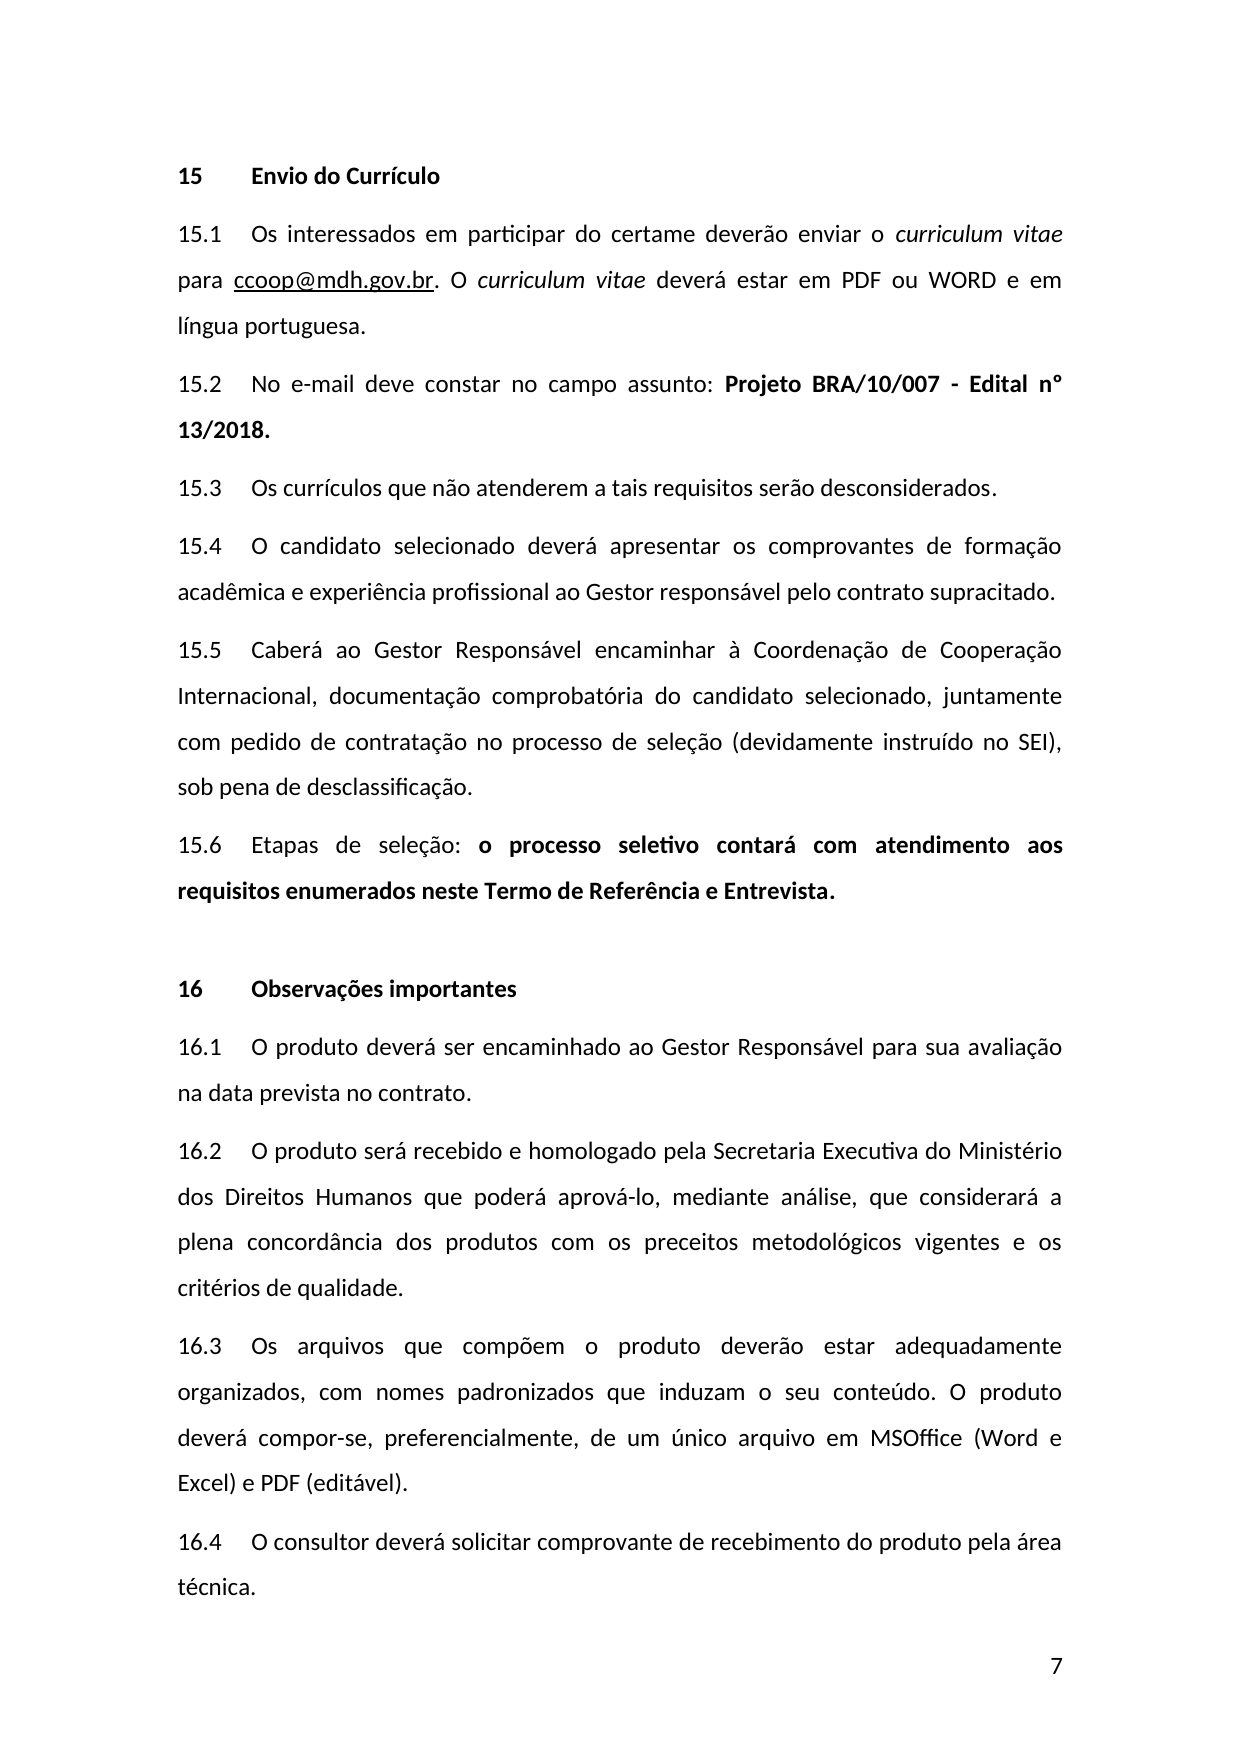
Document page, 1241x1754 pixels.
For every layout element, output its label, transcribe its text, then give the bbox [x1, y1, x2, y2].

text 15.2 No e-mail deve constar no campo assunto: Projeto BRA/10/007 - Edital nº 13/2018. [177, 368, 1063, 444]
text 15.6 Etapas de seleção: o processo seletivo contará com atendimento aos requisitos enumerados neste Termo de Referência e Entrevista. [177, 829, 1063, 906]
text 15.3 Os currículos que não atenderem a tais requisitos serão desconsiderados. [177, 472, 1063, 502]
text 16.2 O produto será recebido e homologado pela Secretaria Executiva do Ministério dos Direitos Humanos que poderá aprová-lo, mediante análise, que considerará a plena concordância dos produtos com os preceitos metodológicos vigentes e os critérios de qualidade. [177, 1135, 1063, 1303]
text 15 Envio do Currículo [177, 160, 1063, 191]
text 15.1 Os interessados em participar do certame deverão enviar o curriculum vitae para ccoop@mdh.gov.br. O curriculum vitae deverá estar em PDF ou WORD e em língua portuguesa. [177, 218, 1063, 340]
text 16.1 O produto deverá ser encaminhado ao Gestor Responsável para sua avaliação na data prevista no contrato. [177, 1031, 1063, 1107]
text 16.4 O consultor deverá solicitar comprovante de recebimento do produto pela área técnica. [177, 1526, 1063, 1602]
text 15.4 O candidato selecionado deverá apresentar os comprovantes de formação acadêmica e experiência profissional ao Gestor responsável pelo contrato supracitado. [177, 530, 1063, 606]
text 15.5 Caberá ao Gestor Responsável encaminhar à Coordenação de Cooperação Internacional, documentação comprobatória do candidato selecionado, juntamente com pedido de contratação no processo de seleção (devidamente instruído no SEI), sob pena de desclassificação. [177, 634, 1063, 802]
text 16.3 Os arquivos que compõem o produto deverão estar adequadamente organizados, com nomes padronizados que induzam o seu conteúdo. O produto deverá compor-se, preferencialmente, de um único arquivo em MSOffice (Word e Excel) e PDF (editável). [177, 1330, 1063, 1498]
text 16 Observações importantes [177, 973, 1063, 1003]
